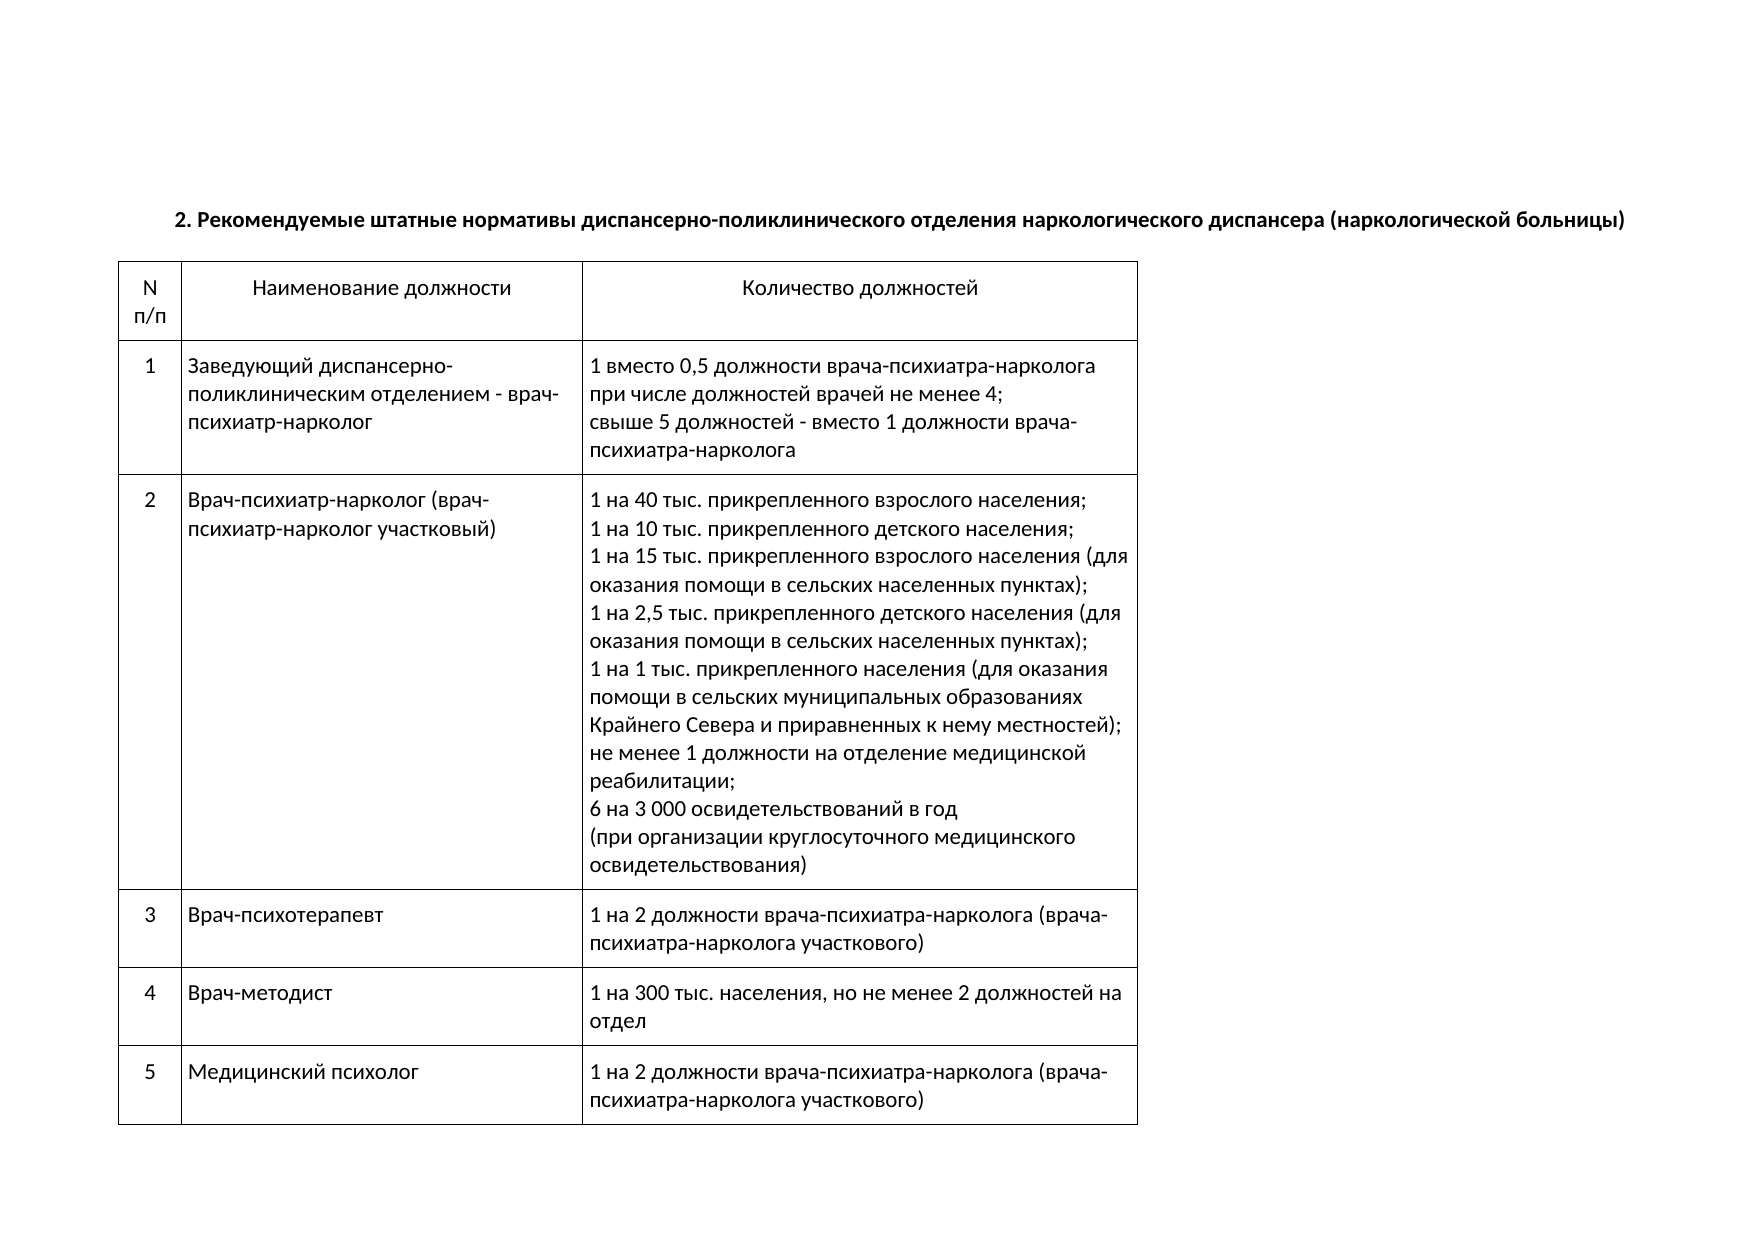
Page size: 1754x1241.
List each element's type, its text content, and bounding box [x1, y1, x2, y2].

table_cell Заведующий диспансерно-поликлиническим отделением - врач-психиатр-нарколог [182, 341, 582, 474]
table_cell 1 на 2 должности врача-психиатра-нарколога (врача-психиатра-нарколога участкового) [583, 890, 1137, 967]
table_cell Врач-психиатр-нарколог (врач-психиатр-нарколог участковый) [182, 475, 582, 888]
table_cell 1 [119, 341, 181, 474]
table_header N п/п [119, 262, 181, 339]
table_header Наименование должности [182, 262, 582, 339]
table_cell 4 [119, 968, 181, 1045]
table_cell Врач-психотерапевт [182, 890, 582, 967]
title 2. Рекомендуемые штатные нормативы диспансерно-поликлинического отделения наркологического диспансера (наркологической больницы) [118, 205, 1636, 233]
table_cell 2 [119, 475, 181, 888]
table_cell 5 [119, 1046, 181, 1123]
table_header Количество должностей [583, 262, 1137, 339]
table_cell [583, 1046, 1137, 1123]
table_cell 3 [119, 890, 181, 967]
table_cell 1 на 300 тыс. населения, но не менее 2 должностей на отдел [583, 968, 1137, 1045]
table_cell 1 вместо 0,5 должности врача-психиатра-нарколога при числе должностей врачей не менее 4; свыше 5 должностей - вместо 1 должности врача-психиатра-нарколога [583, 341, 1137, 474]
table_cell Врач-методист [182, 968, 582, 1045]
table_cell Медицинский психолог [182, 1046, 582, 1123]
table_cell 1 на 40 тыс. прикрепленного взрослого населения; 1 на 10 тыс. прикрепленного детского населения; 1 на 15 тыс. прикрепленного взрослого населения (для оказания помощи в сельских населенных пунктах); 1 на 2,5 тыс. прикрепленного детского населения (для оказания помощи в сельских населенных пунктах); 1 на 1 тыс. прикрепленного населения (для оказания помощи в сельских муниципальных образованиях Крайнего Севера и приравненных к нему местностей); не менее 1 должности на отделение медицинской реабилитации; 6 на 3 000 освидетельствований в год (при организации круглосуточного медицинского освидетельствования) [583, 475, 1137, 888]
